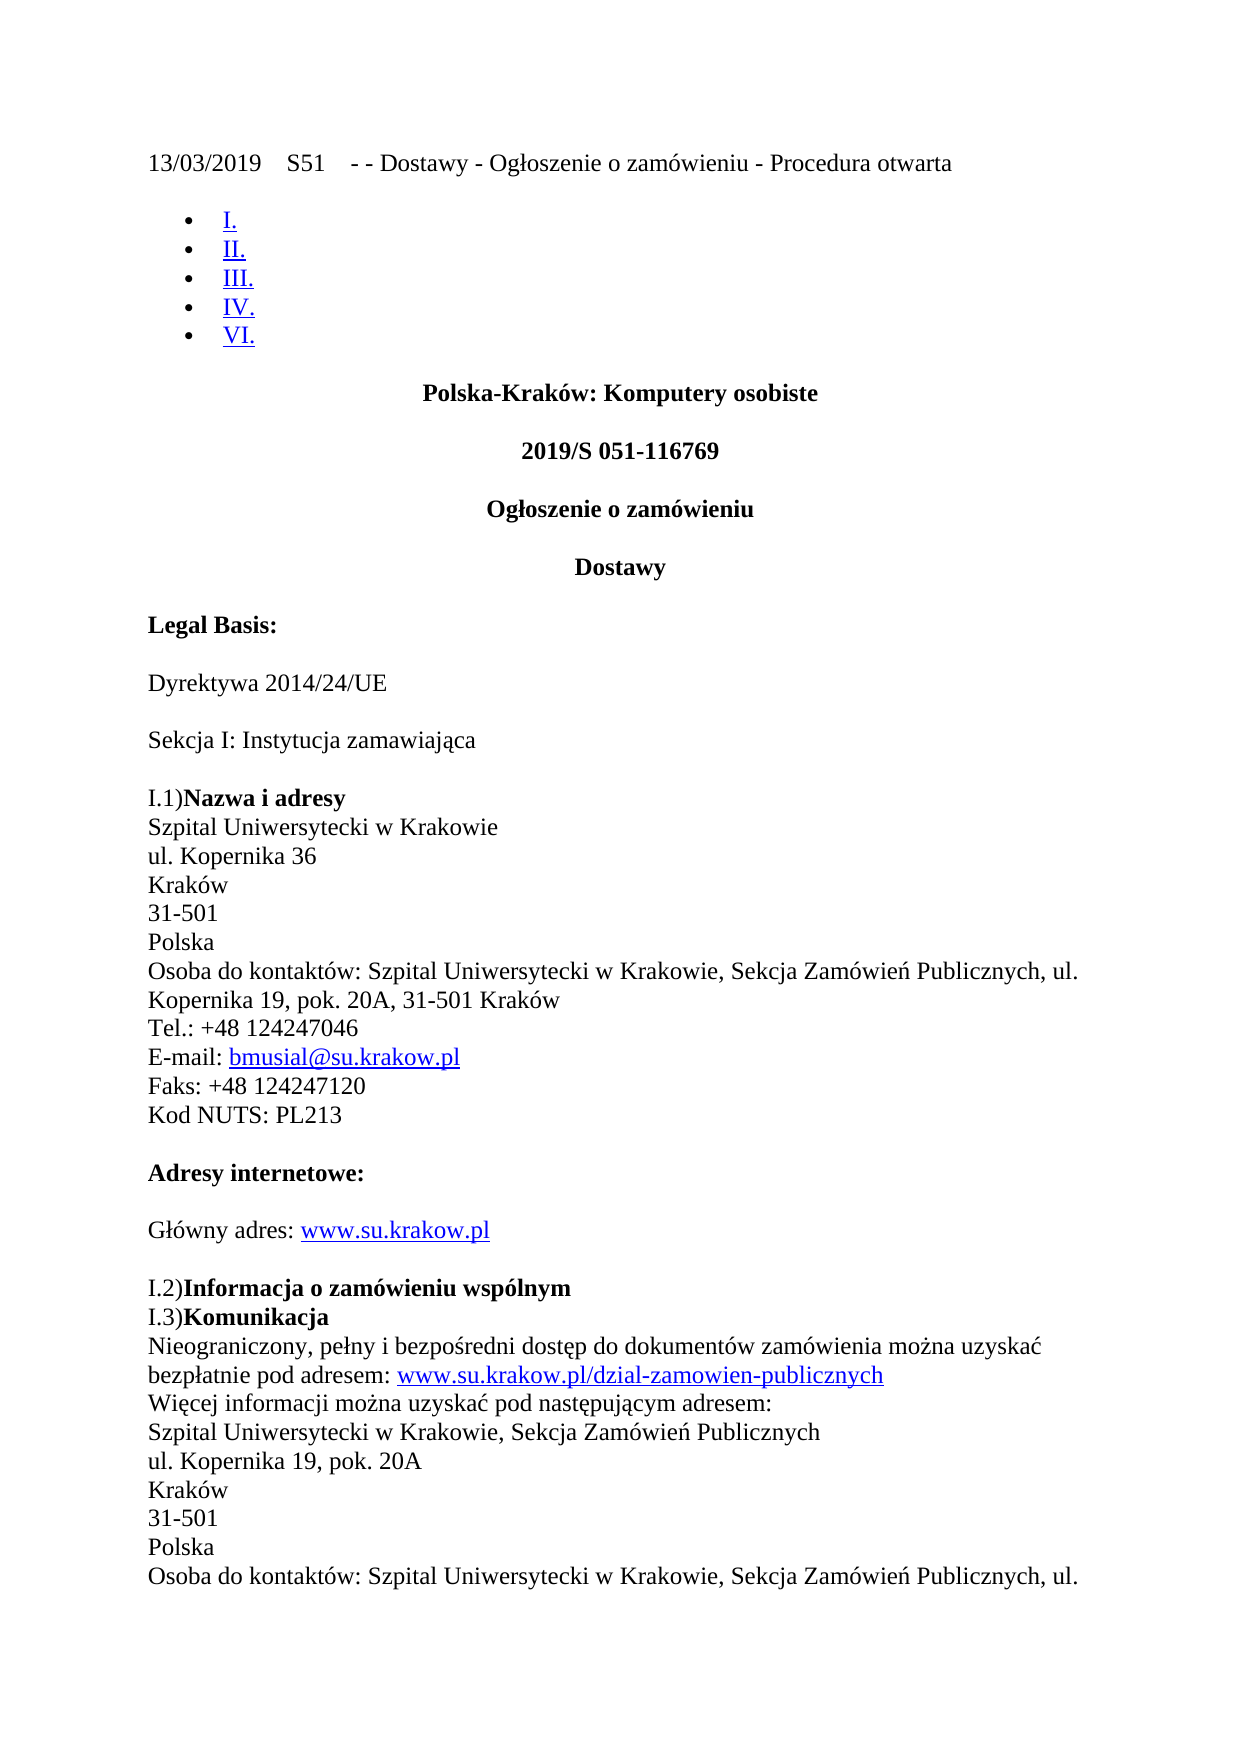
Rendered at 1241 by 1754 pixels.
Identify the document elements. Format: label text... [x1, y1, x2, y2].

text Legal Basis: [148, 610, 1093, 639]
text Nieograniczony, pełny i bezpośredni dostęp do dokumentów zamówienia można uzyskać bezpłatnie pod adresem: www.su.krakow.pl/dzial-zamowien-publicznych [148, 1331, 1093, 1388]
list II. [185, 234, 1093, 263]
text Więcej informacji można uzyskać pod następującym adresem: [148, 1388, 1093, 1417]
text Ogłoszenie o zamówieniu [148, 494, 1093, 523]
list IV. [185, 292, 1093, 321]
text I.2)Informacja o zamówieniu wspólnym [148, 1273, 1093, 1302]
text Szpital Uniwersytecki w Krakowie ul. Kopernika 36 Kraków 31-501 Polska Osoba do kontaktów: Szpital Uniwersytecki w Krakowie, Sekcja Zamówień Publicznych, ul. Kopernika 19, pok. 20A, 31-501 Kraków Tel.: +48 124247046 E-mail: bmusial@su.krakow.pl Faks: +48 124247120 Kod NUTS: PL213 [148, 812, 1093, 1128]
text Główny adres: www.su.krakow.pl [148, 1216, 1093, 1244]
text Polska-Kraków: Komputery osobiste [148, 378, 1093, 407]
text I.1)Nazwa i adresy [148, 783, 1093, 812]
text Adresy internetowe: [148, 1158, 1093, 1186]
list I. [185, 206, 1093, 234]
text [148, 1417, 1093, 1590]
text Dostawy [148, 552, 1093, 581]
list VI. [185, 321, 1093, 349]
text I.3)Komunikacja [148, 1302, 1093, 1331]
text 13/03/2019 S51 - - Dostawy - Ogłoszenie o zamówieniu - Procedura otwarta [148, 148, 1093, 176]
text Sekcja I: Instytucja zamawiająca [148, 726, 1093, 754]
text Dyrektywa 2014/24/UE [148, 639, 1093, 696]
list III. [185, 263, 1093, 292]
text 2019/S 051-116769 [148, 436, 1093, 465]
